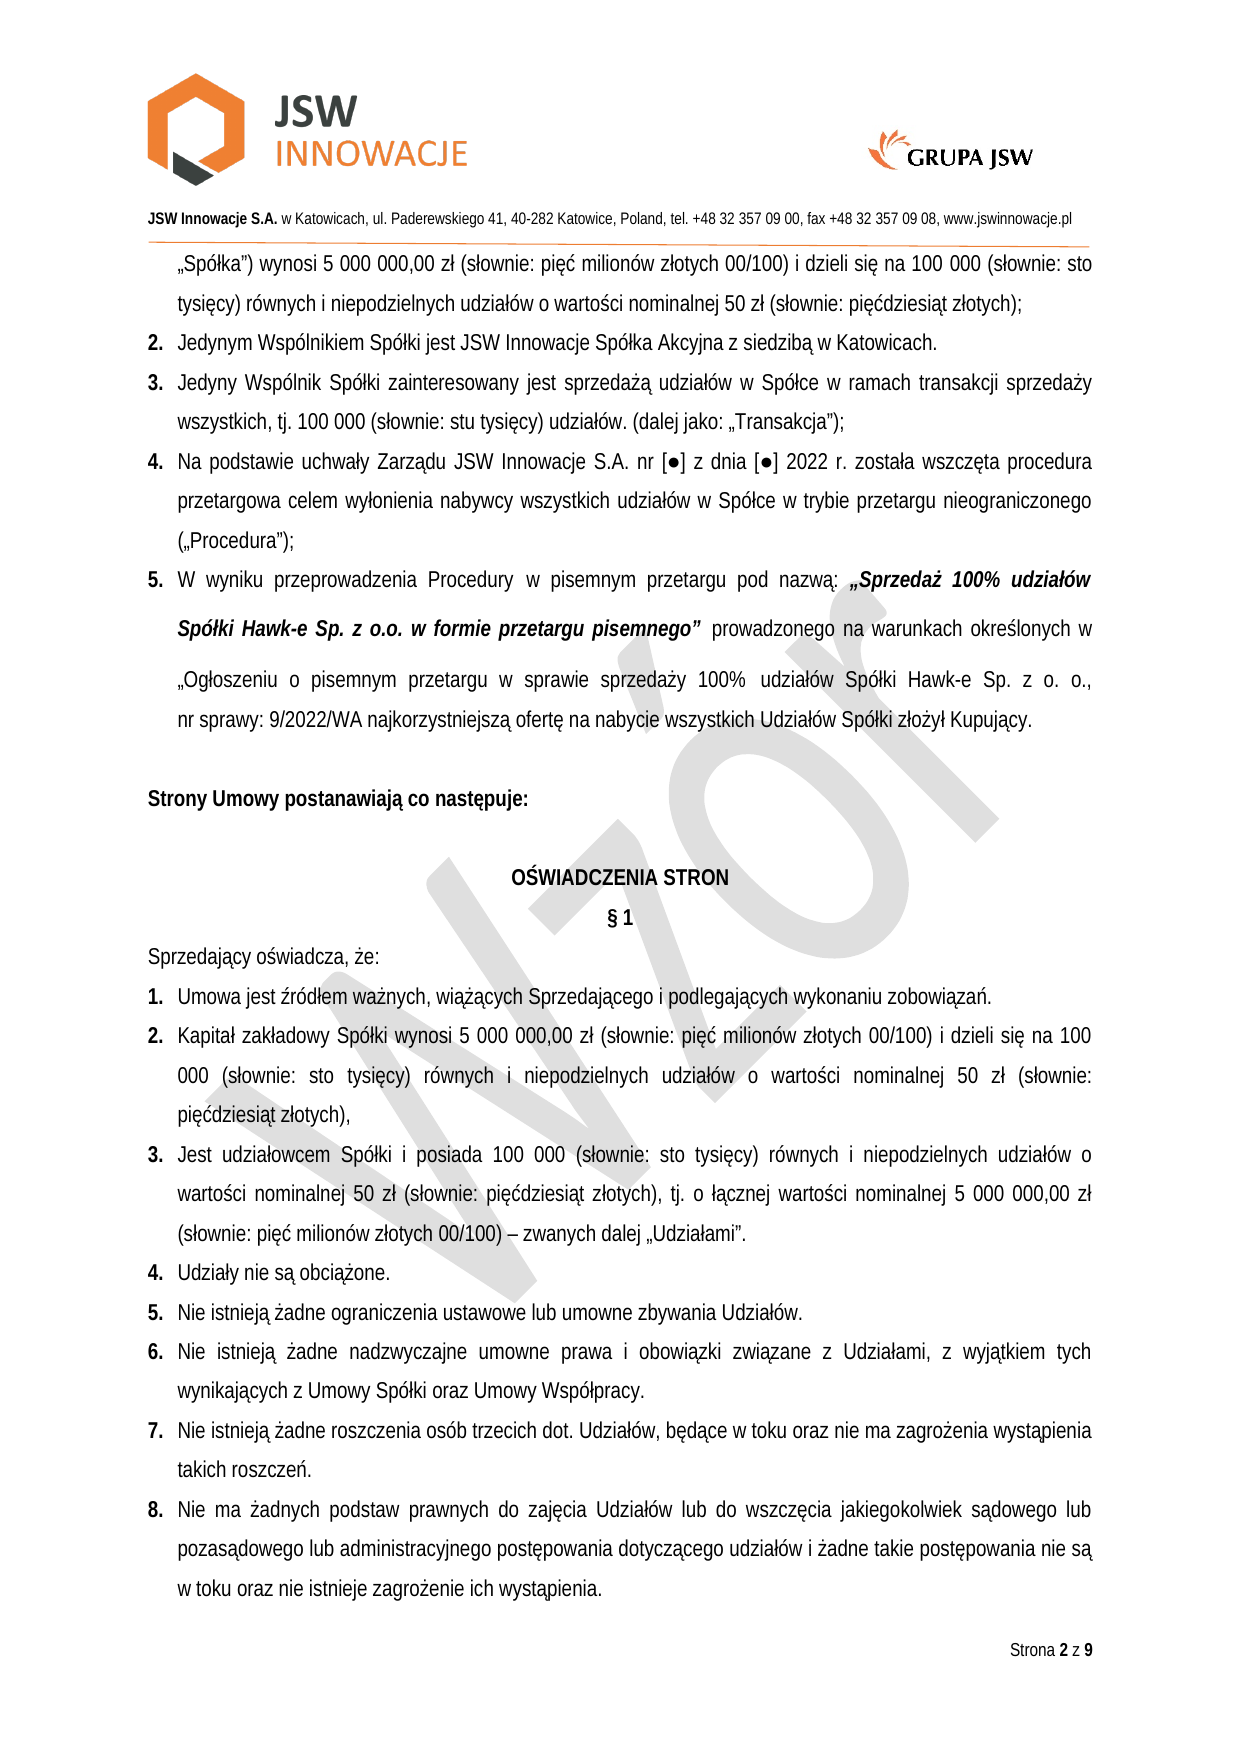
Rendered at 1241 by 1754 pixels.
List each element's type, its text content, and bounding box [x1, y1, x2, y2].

text § 1 [148, 904, 1092, 930]
list Nie ma żadnych podstaw prawnych do zajęcia Udziałów lub do wszczęcia jakiegokolwiek sądowego lub pozasądowego lub administracyjnego postępowania dotyczącego udziałów i żadne takie postępowania nie są w toku oraz nie istnieje zagrożenie ich wystąpienia. [148, 1496, 1092, 1601]
list Udziały nie są obciążone. [148, 1259, 1092, 1285]
list Jedyny Wspólnik Spółki zainteresowany jest sprzedażą udziałów w Spółce w ramach transakcji sprzedaży wszystkich, tj. 100 000 (słownie: stu tysięcy) udziałów. (dalej jako: „Transakcja”); [148, 369, 1092, 435]
list W wyniku przeprowadzenia Procedury w pisemnym przetargu pod nazwą: „Sprzedaż 100% udziałów Spółki Hawk-e Sp. z o.o. w formie przetargu pisemnego” prowadzonego na warunkach określonych w „Ogłoszeniu o pisemnym przetargu w sprawie sprzedaży 100% udziałów Spółki Hawk-e Sp. z o. o., nr sprawy: 9/2022/WA najkorzystniejszą ofertę na nabycie wszystkich Udziałów Spółki złożył Kupujący. [148, 566, 1092, 733]
list Kapitał zakładowy Spółki wynosi 5 000 000,00 zł (słownie: pięć milionów złotych 00/100) i dzieli się na 100 000 (słownie: sto tysięcy) równych i niepodzielnych udziałów o wartości nominalnej 50 zł (słownie: pięćdziesiąt złotych), [148, 1022, 1092, 1127]
list Jedynym Wspólnikiem Spółki jest JSW Innowacje Spółka Akcyjna z siedzibą w Katowicach. [148, 329, 1092, 356]
list Jest udziałowcem Spółki i posiada 100 000 (słownie: sto tysięcy) równych i niepodzielnych udziałów o wartości nominalnej 50 zł (słownie: pięćdziesiąt złotych), tj. o łącznej wartości nominalnej 5 000 000,00 zł (słownie: pięć milionów złotych 00/100) – zwanych dalej „Udziałami”. [148, 1141, 1092, 1246]
list Nie istnieją żadne nadzwyczajne umowne prawa i obowiązki związane z Udziałami, z wyjątkiem tych wynikających z Umowy Spółki oraz Umowy Współpracy. [148, 1338, 1092, 1404]
text OŚWIADCZENIA STRON [148, 864, 1092, 891]
list Na podstawie uchwały Zarządu JSW Innowacje S.A. nr [●] z dnia [●] 2022 r. została wszczęta procedura przetargowa celem wyłonienia nabywcy wszystkich udziałów w Spółce w trybie przetargu nieograniczonego („Procedura”); [148, 448, 1092, 553]
text Strony Umowy postanawiają co następuje: [91, 785, 1092, 812]
picture [147, 73, 467, 186]
list Nie istnieją żadne ograniczenia ustawowe lub umowne zbywania Udziałów. [148, 1298, 1092, 1325]
list Nie istnieją żadne roszczenia osób trzecich dot. Udziałów, będące w toku oraz nie ma zagrożenia wystąpienia takich roszczeń. [148, 1417, 1092, 1483]
list Umowa jest źródłem ważnych, wiążących Sprzedającego i podlegających wykonaniu zobowiązań. [148, 983, 1092, 1009]
text Sprzedający oświadcza, że: [148, 943, 1092, 969]
picture [861, 125, 1039, 176]
